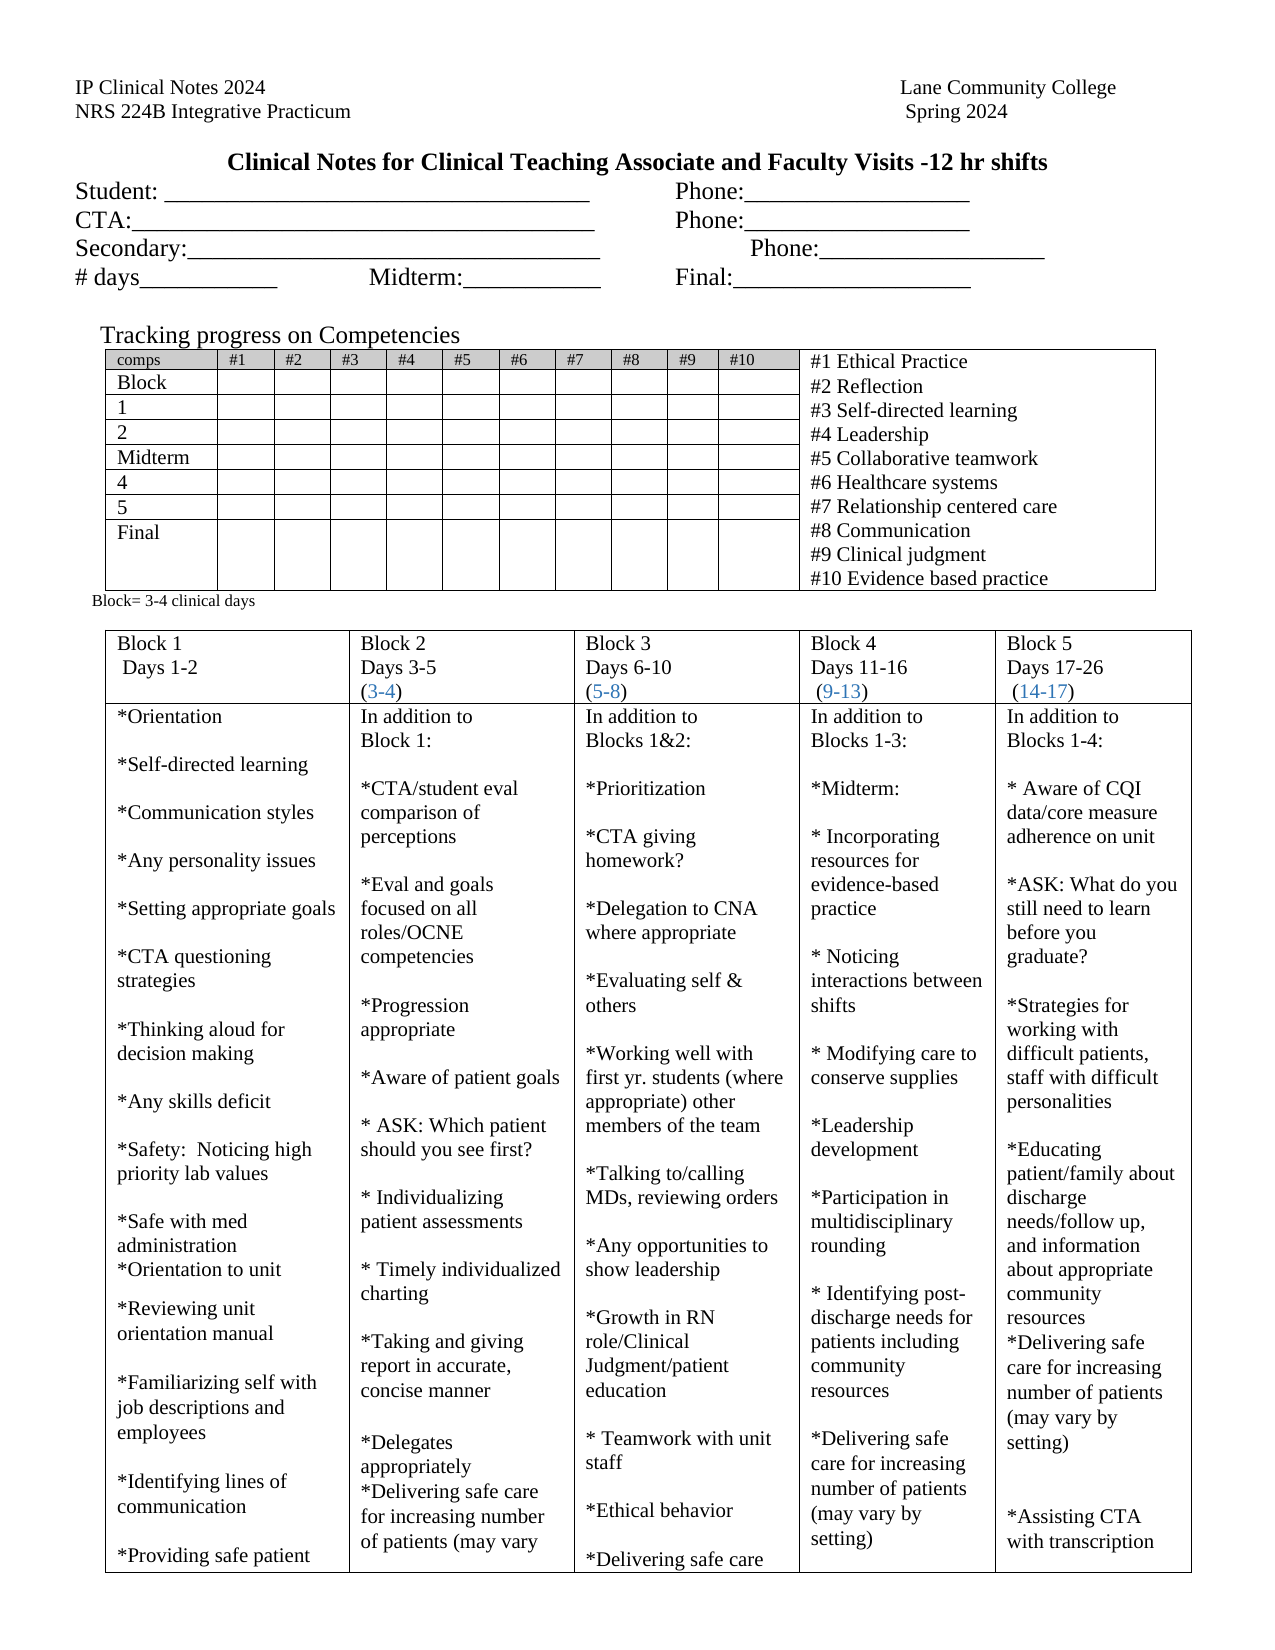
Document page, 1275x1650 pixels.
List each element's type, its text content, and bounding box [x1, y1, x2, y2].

table_cell [443, 395, 499, 419]
text Block= 3-4 clinical days [75, 591, 1200, 610]
table_header Block 3 Days 6-10 (5-8) [575, 631, 799, 703]
table_cell [275, 520, 330, 590]
table_cell [719, 520, 799, 590]
table_cell [500, 520, 555, 590]
table_cell 4 [106, 470, 217, 494]
table_cell [331, 420, 386, 444]
table_cell [612, 445, 667, 469]
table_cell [106, 704, 349, 1572]
table_cell [275, 370, 330, 394]
table_cell [331, 495, 386, 519]
table_cell [556, 420, 611, 444]
table_cell [275, 495, 330, 519]
table_cell [500, 370, 555, 394]
table_cell [556, 445, 611, 469]
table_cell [800, 704, 995, 1572]
table_header #4 [387, 350, 442, 369]
table_cell [443, 495, 499, 519]
table_header Block 1 Days 1-2 [106, 631, 349, 703]
table_cell [331, 520, 386, 590]
table_cell [331, 395, 386, 419]
table_header #5 [443, 350, 499, 369]
table_cell [275, 395, 330, 419]
table_cell [500, 495, 555, 519]
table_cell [996, 704, 1191, 1572]
text Secondary:_________________________________ Phone:__________________ [75, 233, 1200, 262]
table_cell [668, 370, 718, 394]
table_header #7 [556, 350, 611, 369]
table_cell [668, 470, 718, 494]
table_cell [612, 395, 667, 419]
table_cell [668, 395, 718, 419]
table_cell [719, 395, 799, 419]
table_cell [218, 420, 274, 444]
table_cell [556, 520, 611, 590]
table_cell [218, 395, 274, 419]
table_header #9 [668, 350, 718, 369]
table_cell Block [106, 370, 217, 394]
table_cell 1 [106, 395, 217, 419]
table_cell [612, 520, 667, 590]
text Clinical Notes for Clinical Teaching Associate and Faculty Visits -12 hr shifts [75, 147, 1200, 176]
table_cell [218, 470, 274, 494]
table_header #6 [500, 350, 555, 369]
table_cell 2 [106, 420, 217, 444]
table_cell [387, 495, 442, 519]
table_cell [443, 370, 499, 394]
table_cell [500, 470, 555, 494]
table_cell [218, 520, 274, 590]
table_cell [612, 370, 667, 394]
text Tracking progress on Competencies [75, 320, 1200, 348]
table_cell [331, 445, 386, 469]
table_cell [331, 370, 386, 394]
table_header #3 [331, 350, 386, 369]
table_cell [350, 704, 574, 1572]
table_cell [556, 395, 611, 419]
table_cell [275, 470, 330, 494]
table_cell [218, 445, 274, 469]
table_cell Final [106, 520, 217, 590]
text Student: __________________________________ Phone:__________________ [75, 176, 1200, 205]
table_cell [668, 420, 718, 444]
table_cell [719, 370, 799, 394]
table_cell [719, 495, 799, 519]
table_cell [218, 495, 274, 519]
table_cell [719, 470, 799, 494]
table_cell [443, 520, 499, 590]
table_cell [556, 495, 611, 519]
table_cell [612, 470, 667, 494]
table_header #1 [218, 350, 274, 369]
table_cell [275, 420, 330, 444]
table_cell [387, 395, 442, 419]
table_header #2 [275, 350, 330, 369]
table_header Block 5 Days 17-26 (14-17) [996, 631, 1191, 703]
table_cell [443, 420, 499, 444]
table_cell [331, 470, 386, 494]
text CTA:_____________________________________ Phone:__________________ [75, 205, 1200, 233]
table_header #1 Ethical Practice #2 Reflection #3 Self-directed learning #4 Leadership #5 Collaborative teamwork #6 Healthcare systems #7 Relationship centered care #8 Communication #9 Clinical judgment #10 Evidence based practice [800, 350, 1155, 590]
table_cell [668, 520, 718, 590]
table_header comps [106, 350, 217, 369]
table_cell [387, 445, 442, 469]
table_cell [387, 420, 442, 444]
table_cell [668, 495, 718, 519]
table_cell Midterm [106, 445, 217, 469]
table_cell [719, 445, 799, 469]
text # days___________ Midterm:___________ Final:___________________ [75, 262, 1200, 291]
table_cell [575, 704, 799, 1572]
table_cell [500, 420, 555, 444]
table_cell [719, 420, 799, 444]
table_header Block 4 Days 11-16 (9-13) [800, 631, 995, 703]
table_cell [612, 420, 667, 444]
table_cell [387, 520, 442, 590]
table_header Block 2 Days 3-5 (3-4) [350, 631, 574, 703]
table_cell [275, 445, 330, 469]
table_cell [500, 445, 555, 469]
table_cell [443, 470, 499, 494]
table_cell [218, 370, 274, 394]
table_cell [556, 470, 611, 494]
table_cell [500, 395, 555, 419]
table_cell [387, 370, 442, 394]
table_header #8 [612, 350, 667, 369]
table_cell [668, 445, 718, 469]
table_cell [612, 495, 667, 519]
table_cell 5 [106, 495, 217, 519]
table_header #10 [719, 350, 799, 369]
table_cell [443, 445, 499, 469]
table_cell [387, 470, 442, 494]
table_cell [556, 370, 611, 394]
